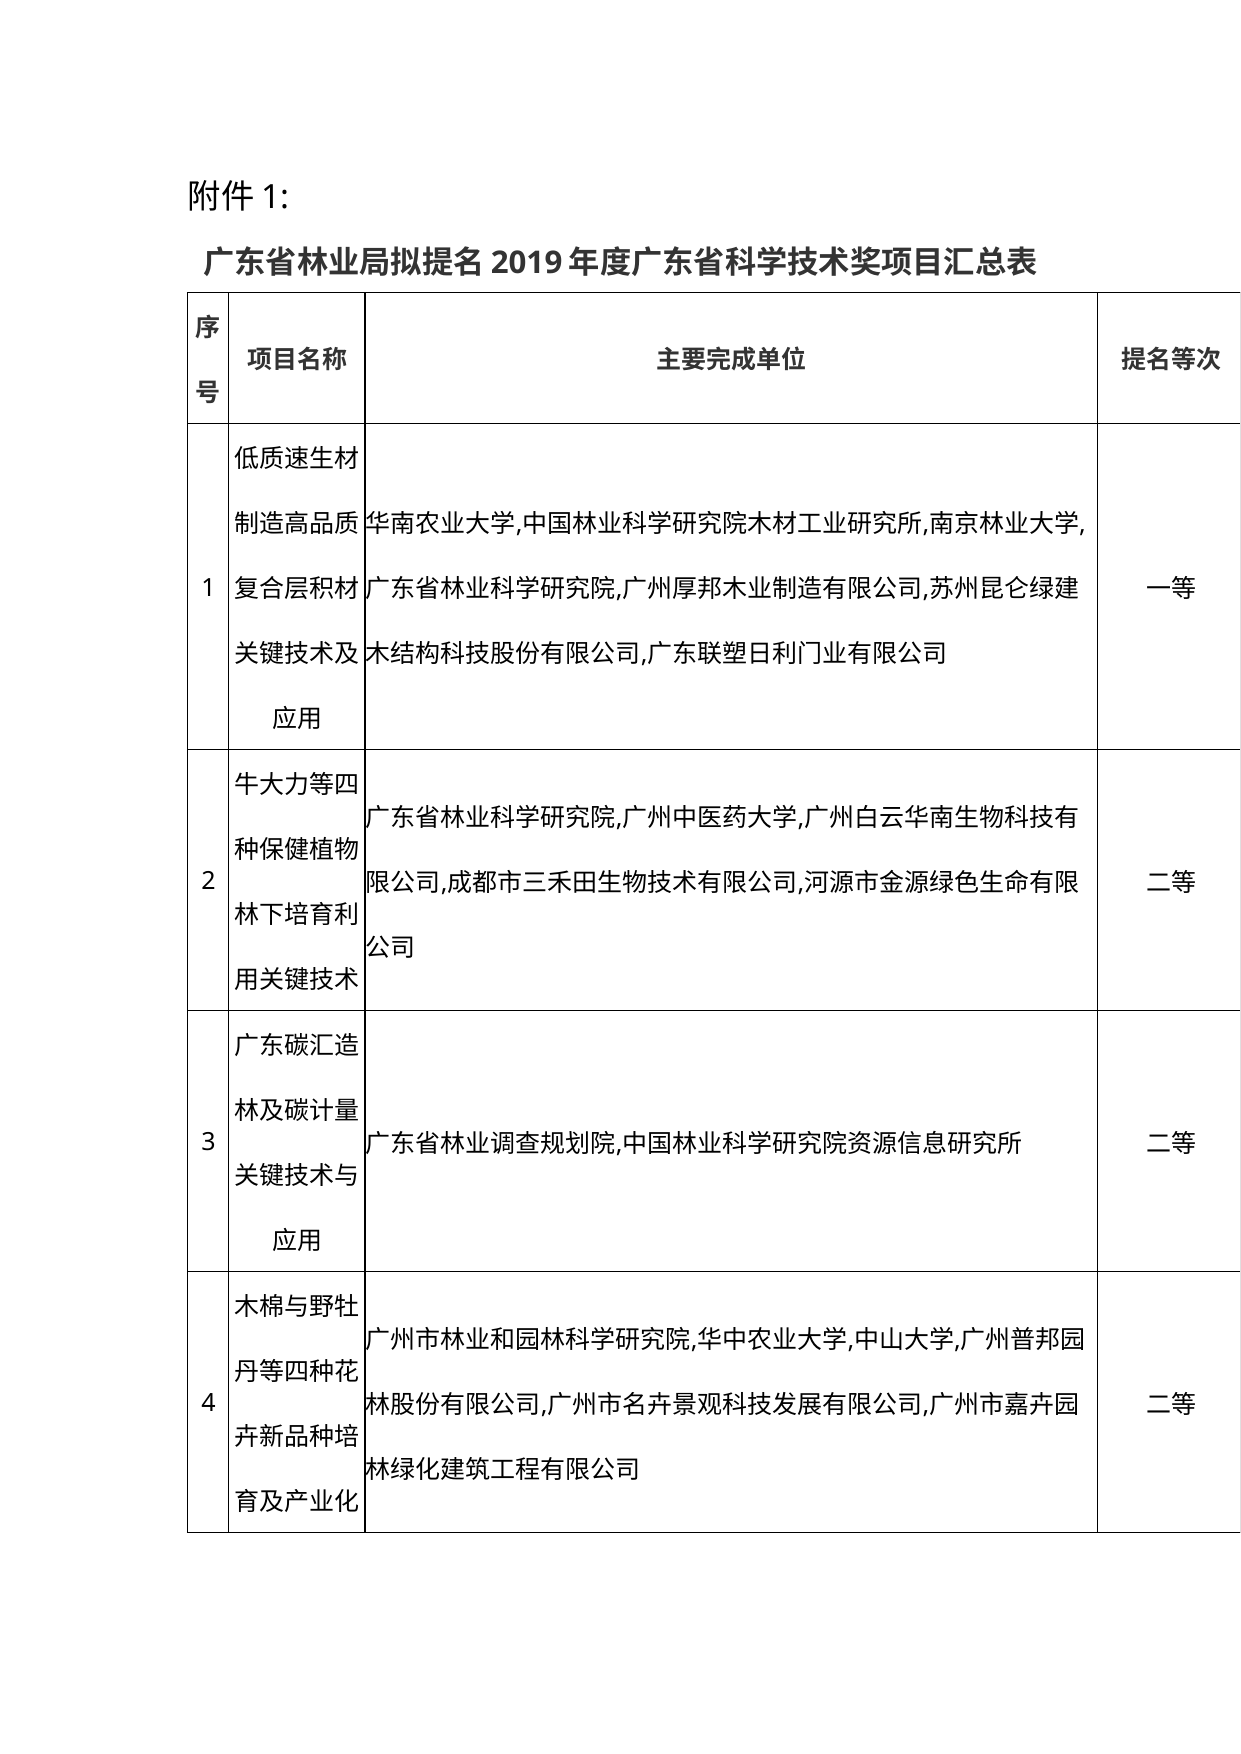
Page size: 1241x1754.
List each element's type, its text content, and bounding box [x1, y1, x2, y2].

table_cell 广东省林业调查规划院,中国林业科学研究院资源信息研究所 [366, 1011, 1097, 1271]
table_cell 2 [188, 750, 228, 1010]
table_cell 广州市林业和园林科学研究院,华中农业大学,中山大学,广州普邦园林股份有限公司,广州市名卉景观科技发展有限公司,广州市嘉卉园林绿化建筑工程有限公司 [366, 1272, 1097, 1532]
table_cell 3 [188, 1011, 228, 1271]
text 附件1: [187, 162, 1053, 227]
table_cell 广东碳汇造林及碳计量关键技术与应用 [229, 1011, 364, 1271]
table_cell 牛大力等四种保健植物林下培育利用关键技术 [229, 750, 364, 1010]
table_cell 低质速生材制造高品质复合层积材关键技术及应用 [229, 424, 364, 749]
table_cell 二等 [1098, 1011, 1240, 1271]
table_cell 4 [188, 1272, 228, 1532]
table_cell 二等 [1098, 750, 1240, 1010]
table_cell 木棉与野牡丹等四种花卉新品种培育及产业化 [229, 1272, 364, 1532]
table_cell 1 [188, 424, 228, 749]
table_header 项目名称 [229, 293, 364, 423]
table_cell 一等 [1098, 424, 1240, 749]
text 广东省林业局拟提名2019年度广东省科学技术奖项目汇总表 [187, 227, 1053, 292]
table_header 主要完成单位 [366, 293, 1097, 423]
table_header 序号 [188, 293, 228, 423]
table_header 提名等次 [1098, 293, 1240, 423]
table_cell 广东省林业科学研究院,广州中医药大学,广州白云华南生物科技有限公司,成都市三禾田生物技术有限公司,河源市金源绿色生命有限公司 [366, 750, 1097, 1010]
table_cell 华南农业大学,中国林业科学研究院木材工业研究所,南京林业大学,广东省林业科学研究院,广州厚邦木业制造有限公司,苏州昆仑绿建木结构科技股份有限公司,广东联塑日利门业有限公司 [366, 424, 1097, 749]
table_cell 二等 [1098, 1272, 1240, 1532]
